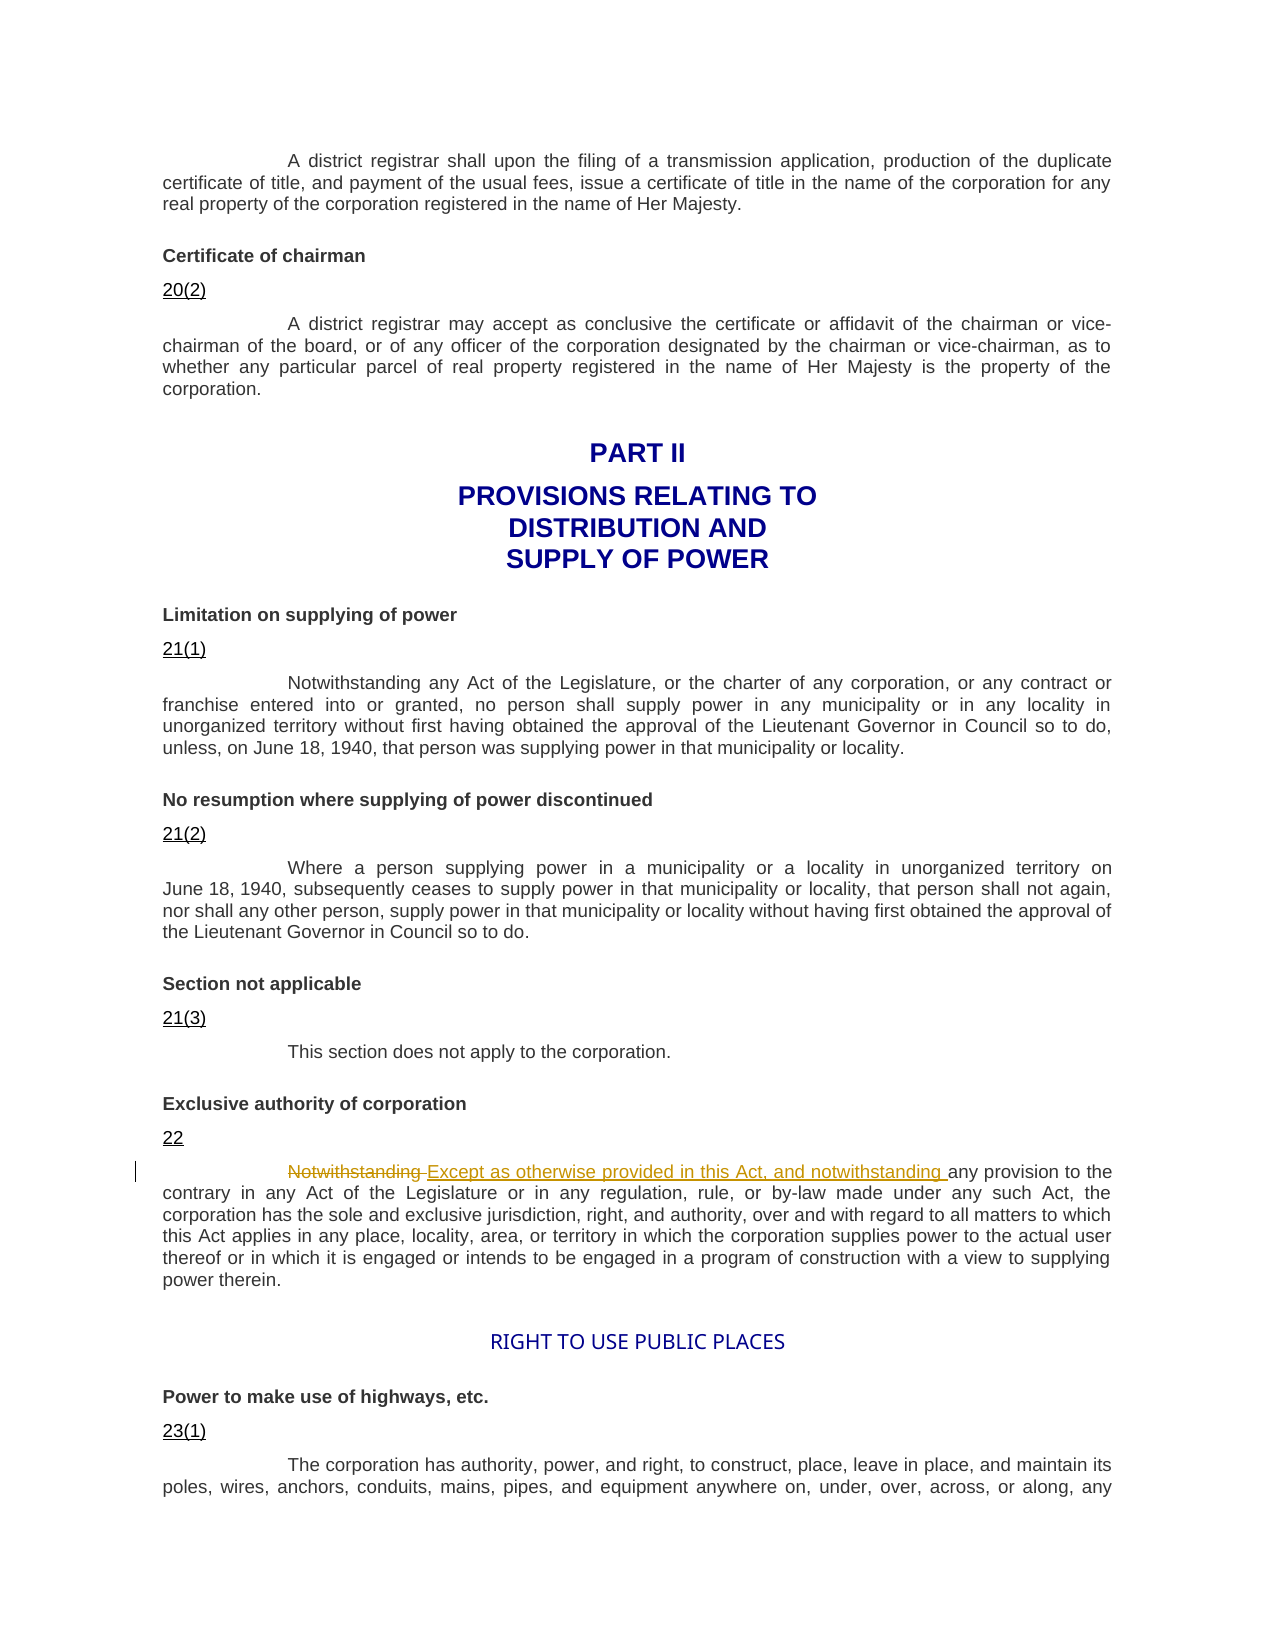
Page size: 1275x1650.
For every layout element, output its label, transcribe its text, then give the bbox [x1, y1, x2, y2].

text A district registrar shall upon the filing of a transmission application, production of the duplicate certificate of title, and payment of the usual fees, issue a certificate of title in the name of the corporation for any real property of the corporation registered in the name of Her Majesty. [162, 150, 1112, 215]
text any provision to the contrary in any Act of the Legislature or in any regulation, rule, or by-law made under any such Act, the corporation has the sole and exclusive jurisdiction, right, and authority, over and with regard to all matters to which this Act applies in any place, locality, area, or territory in which the corporation supplies power to the actual user thereof or in which it is engaged or intends to be engaged in a program of construction with a view to supplying power therein. [162, 1161, 1112, 1290]
text Notwithstanding any Act of the Legislature, or the charter of any corporation, or any contract or franchise entered into or granted, no person shall supply power in any municipality or in any locality in unorganized territory without first having obtained the approval of the Lieutenant Governor in Council so to do, unless, on June 18, 1940, that person was supplying power in that municipality or locality. [162, 672, 1112, 758]
text This section does not apply to the corporation. [162, 1041, 1112, 1062]
text Exclusive authority of corporation [162, 1092, 1112, 1114]
text 21(2) [162, 822, 1112, 844]
text 21(1) [162, 638, 1112, 660]
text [162, 1454, 1112, 1497]
text Power to make use of highways, etc. [162, 1386, 1112, 1407]
text Section not applicable [162, 973, 1112, 994]
text PART II [150, 437, 1125, 468]
text RIGHT TO USE PUBLIC PLACES [162, 1327, 1112, 1356]
text No resumption where supplying of power discontinued [162, 788, 1112, 810]
text Where a person supplying power in a municipality or a locality in unorganized territory on June 18, 1940, subsequently ceases to supply power in that municipality or locality, that person shall not again, nor shall any other person, supply power in that municipality or locality without having first obtained the approval of the Lieutenant Governor in Council so to do. [162, 857, 1112, 943]
text PROVISIONS RELATING TO DISTRIBUTION AND SUPPLY OF POWER [150, 480, 1125, 574]
text 21(3) [162, 1007, 1112, 1028]
text A district registrar may accept as conclusive the certificate or affidavit of the chairman or vice-chairman of the board, or of any officer of the corporation designated by the chairman or vice-chairman, as to whether any particular parcel of real property registered in the name of Her Majesty is the property of the corporation. [162, 313, 1112, 399]
text 20(2) [162, 279, 1112, 300]
text 23(1) [162, 1420, 1112, 1442]
text 22 [162, 1127, 1112, 1148]
text Certificate of chairman [162, 245, 1112, 266]
text Limitation on supplying of power [162, 604, 1112, 626]
